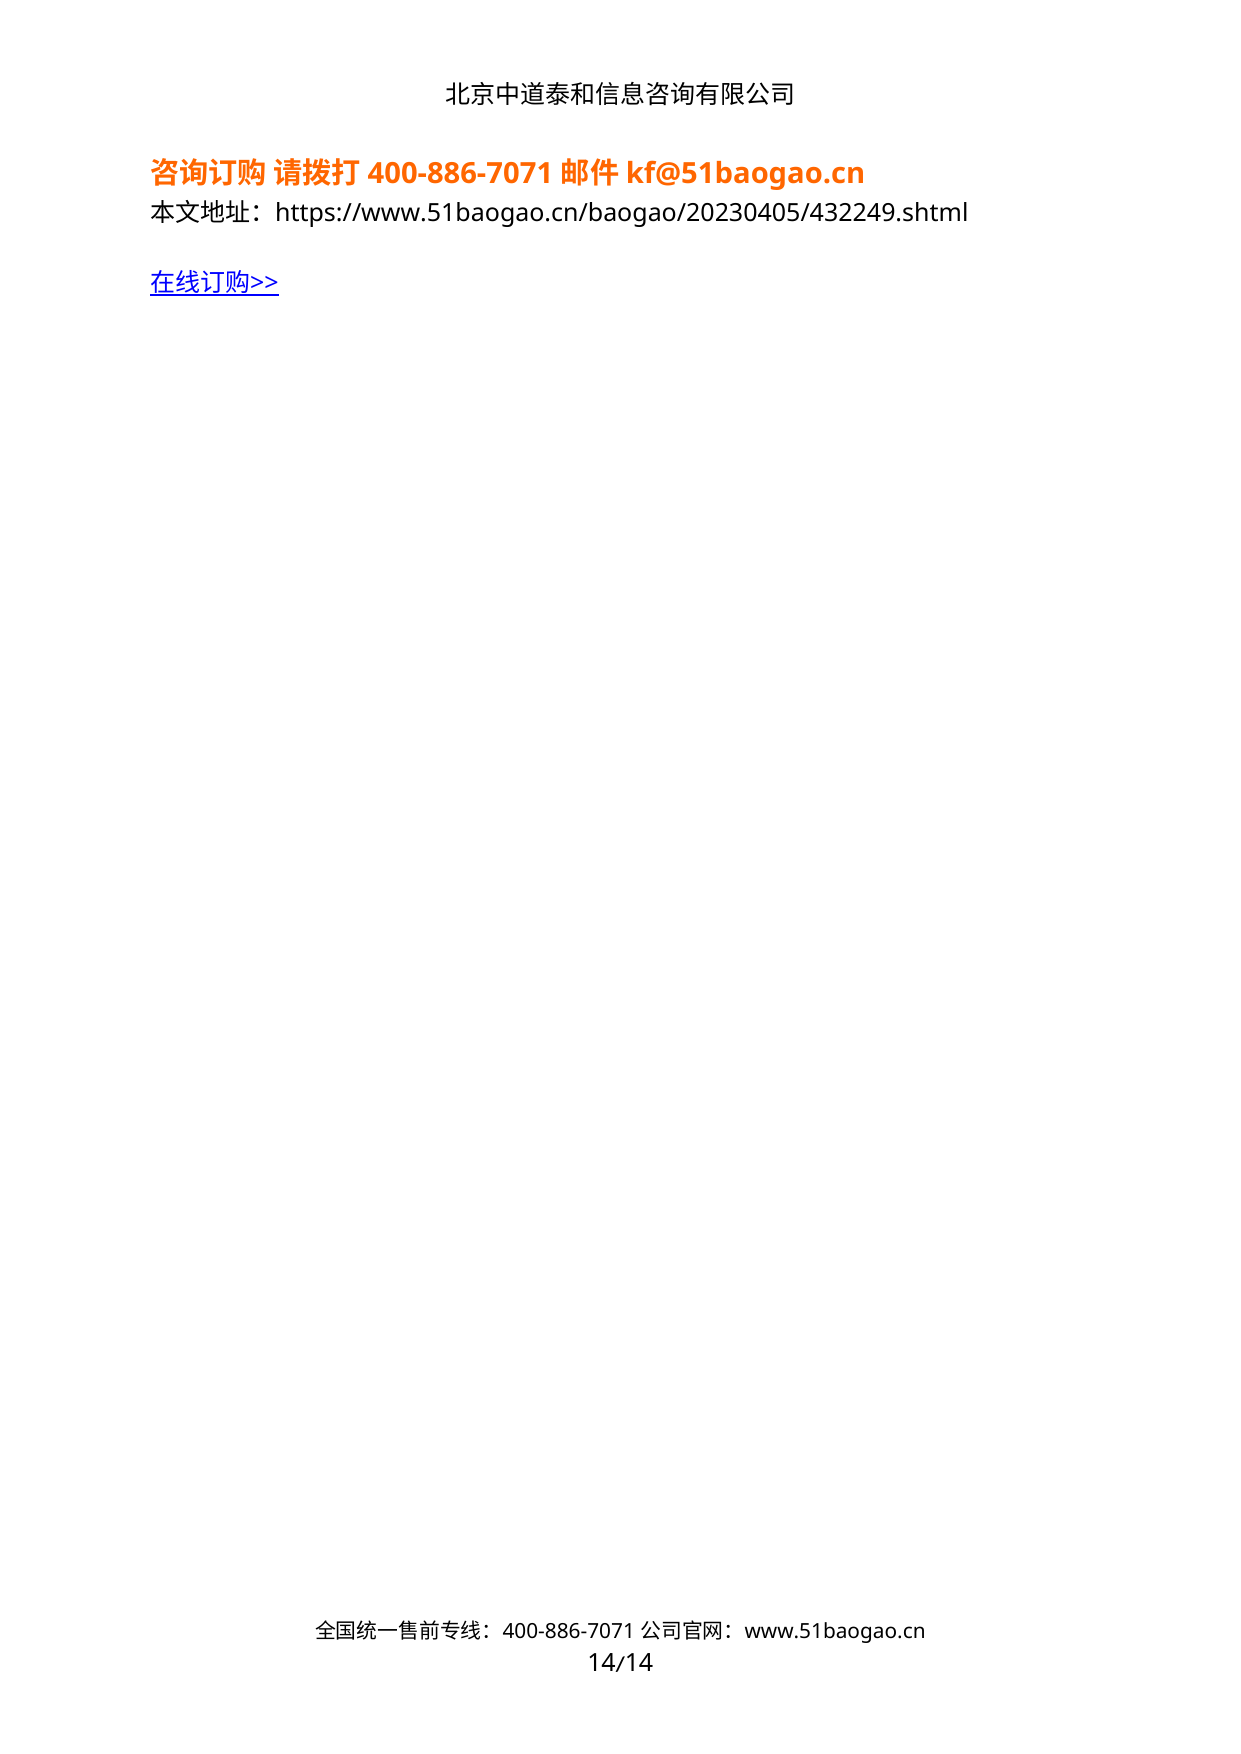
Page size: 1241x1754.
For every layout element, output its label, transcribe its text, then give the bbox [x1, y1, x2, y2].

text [150, 150, 1090, 229]
text 在线订购>> [150, 229, 1090, 299]
